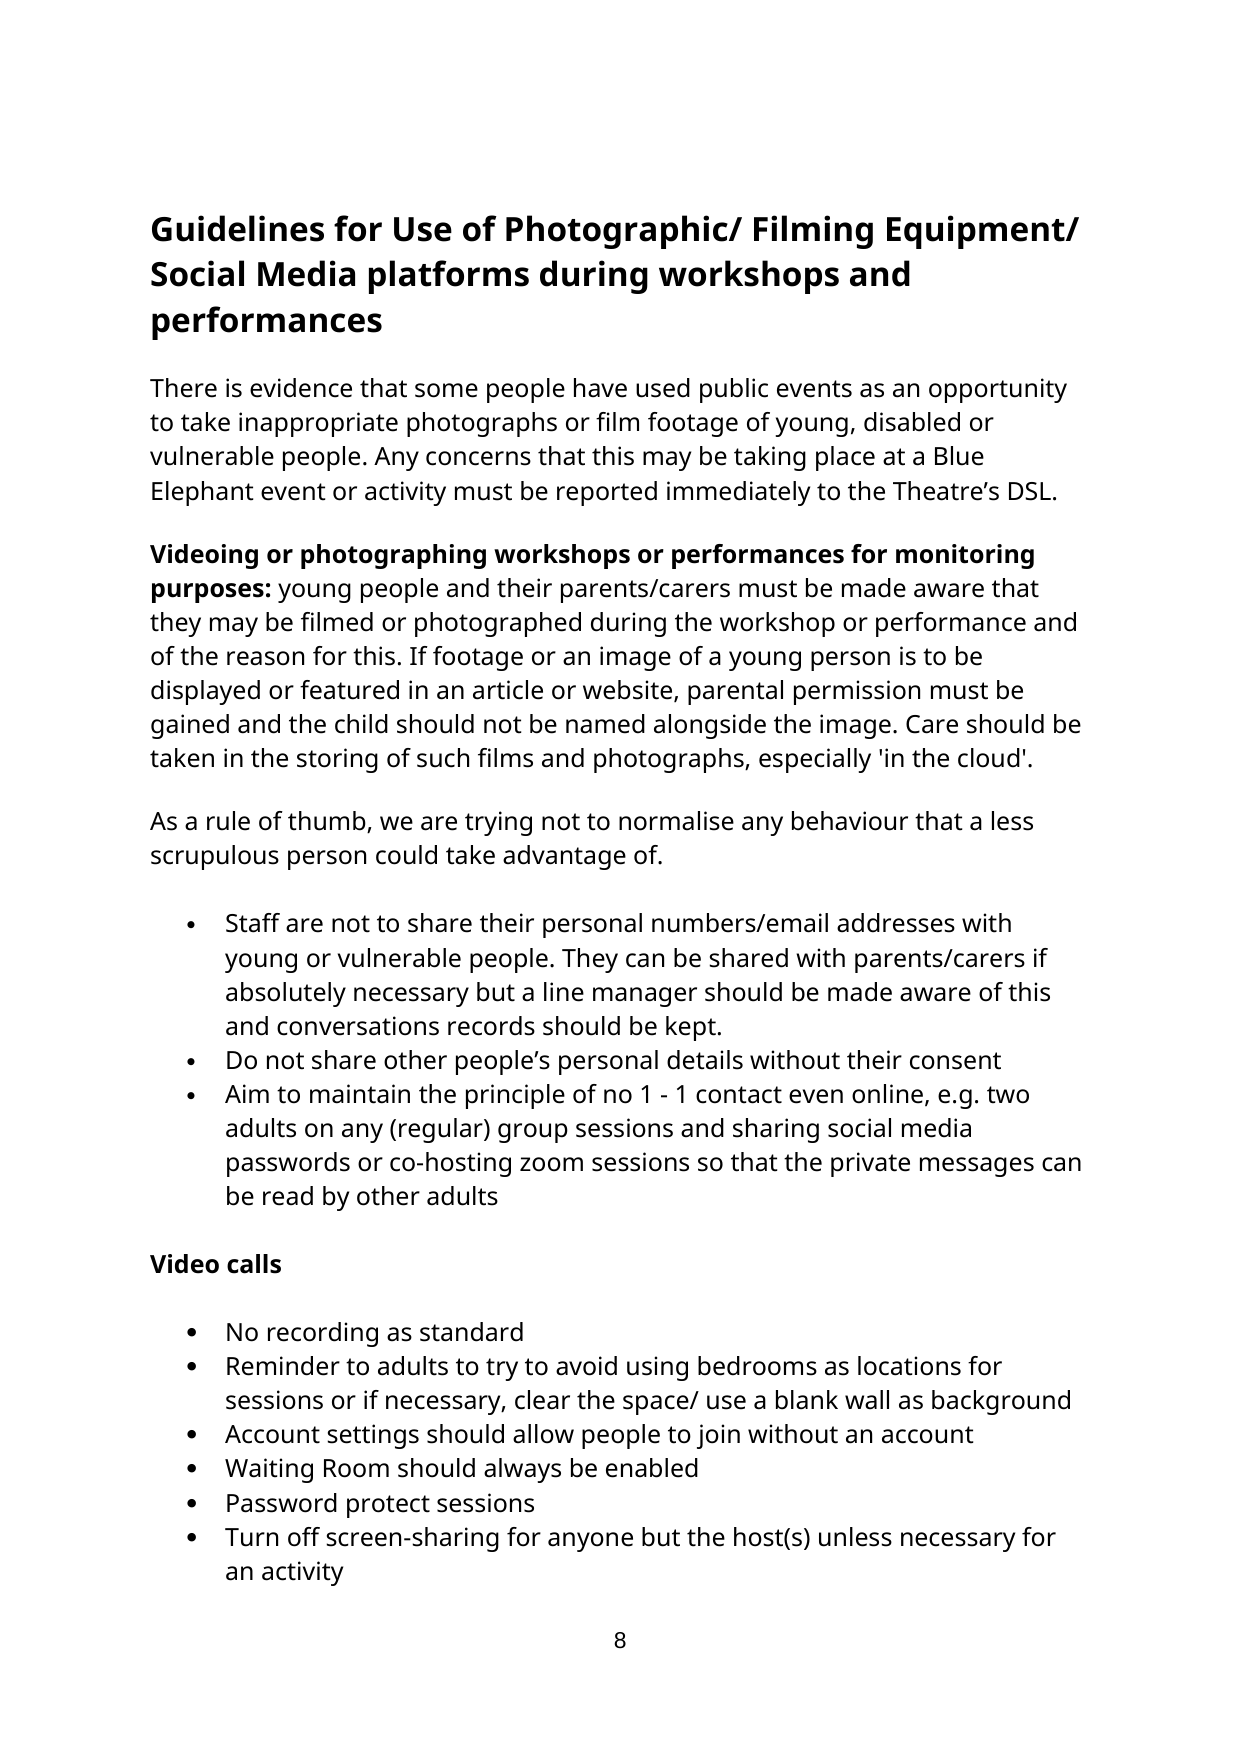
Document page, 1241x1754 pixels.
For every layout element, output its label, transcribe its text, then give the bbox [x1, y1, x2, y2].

list Waiting Room should always be enabled [187, 1451, 1090, 1485]
list Password protect sessions [187, 1485, 1090, 1519]
list Staff are not to share their personal numbers/email addresses with young or vulnerable people. They can be shared with parents/carers if absolutely necessary but a line manager should be made aware of this and conversations records should be kept. [187, 906, 1090, 1042]
text There is evidence that some people have used public events as an opportunity to take inappropriate photographs or film footage of young, disabled or vulnerable people. Any concerns that this may be taking place at a Blue Elephant event or activity must be reported immediately to the Theatre’s DSL. [150, 371, 1090, 507]
text Videoing or photographing workshops or performances for monitoring purposes: young people and their parents/carers must be made aware that they may be filmed or photographed during the workshop or performance and of the reason for this. If footage or an image of a young person is to be displayed or featured in an article or website, parental permission must be gained and the child should not be named alongside the image. Care should be taken in the storing of such films and photographs, especially 'in the cloud'. [150, 536, 1090, 775]
list Turn off screen-sharing for anyone but the host(s) unless necessary for an activity [187, 1519, 1090, 1587]
list Aim to maintain the principle of no 1 - 1 contact even online, e.g. two adults on any (regular) group sessions and sharing social media passwords or co-hosting zoom sessions so that the private messages can be read by other adults [187, 1076, 1090, 1213]
list No recording as standard [187, 1315, 1090, 1349]
text Guidelines for Use of Photographic/ Filming Equipment/ Social Media platforms during workshops and performances [150, 206, 1090, 342]
text Video calls [150, 1247, 1090, 1281]
list Reminder to adults to try to avoid using bedrooms as locations for sessions or if necessary, clear the space/ use a blank wall as background [187, 1349, 1090, 1417]
text As a rule of thumb, we are trying not to normalise any behaviour that a less scrupulous person could take advantage of. [150, 804, 1090, 872]
list Account settings should allow people to join without an account [187, 1417, 1090, 1451]
list Do not share other people’s personal details without their consent [187, 1042, 1090, 1076]
